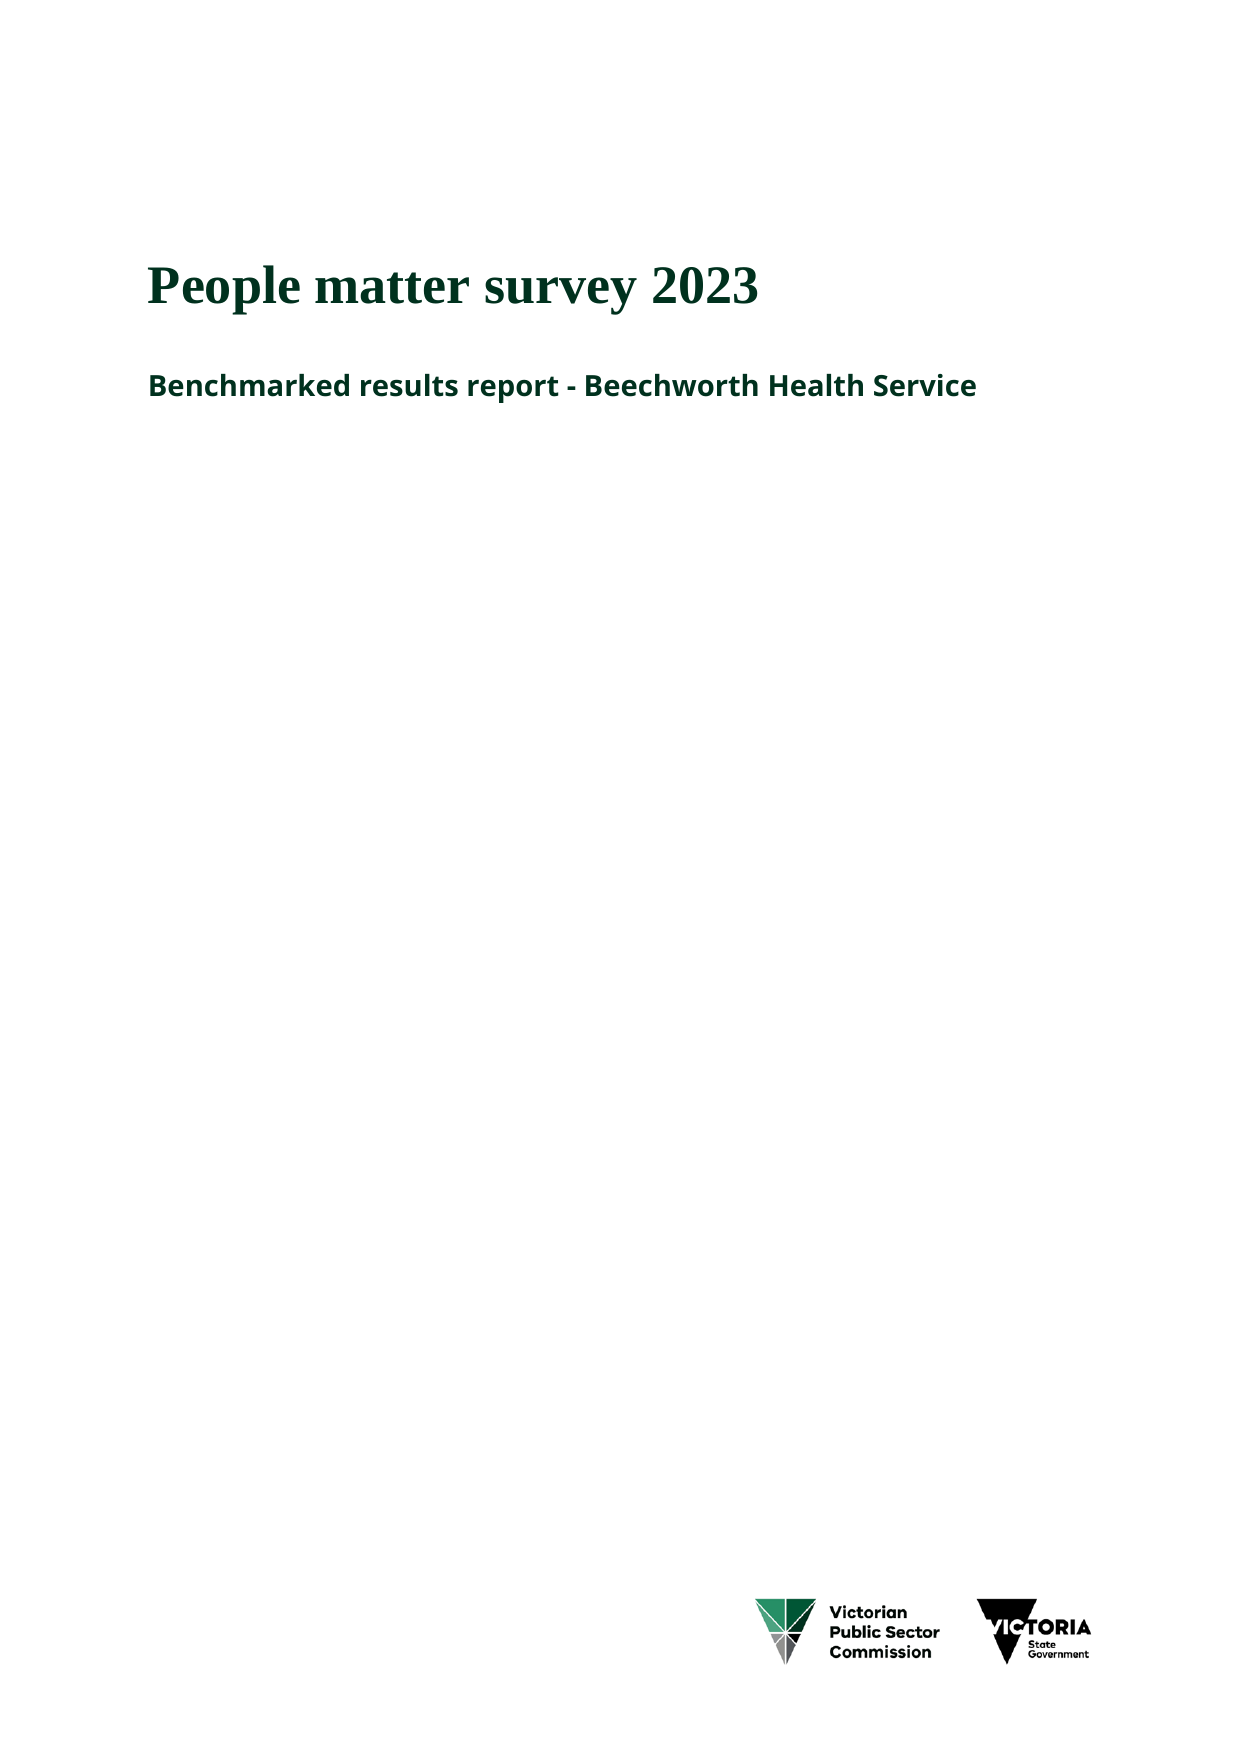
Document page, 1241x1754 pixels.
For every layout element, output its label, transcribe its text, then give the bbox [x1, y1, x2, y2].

picture [754, 1598, 1093, 1666]
title People matter survey 2023 [148, 253, 1092, 315]
subtitle Benchmarked results report - Beechworth Health Service [148, 365, 1092, 405]
